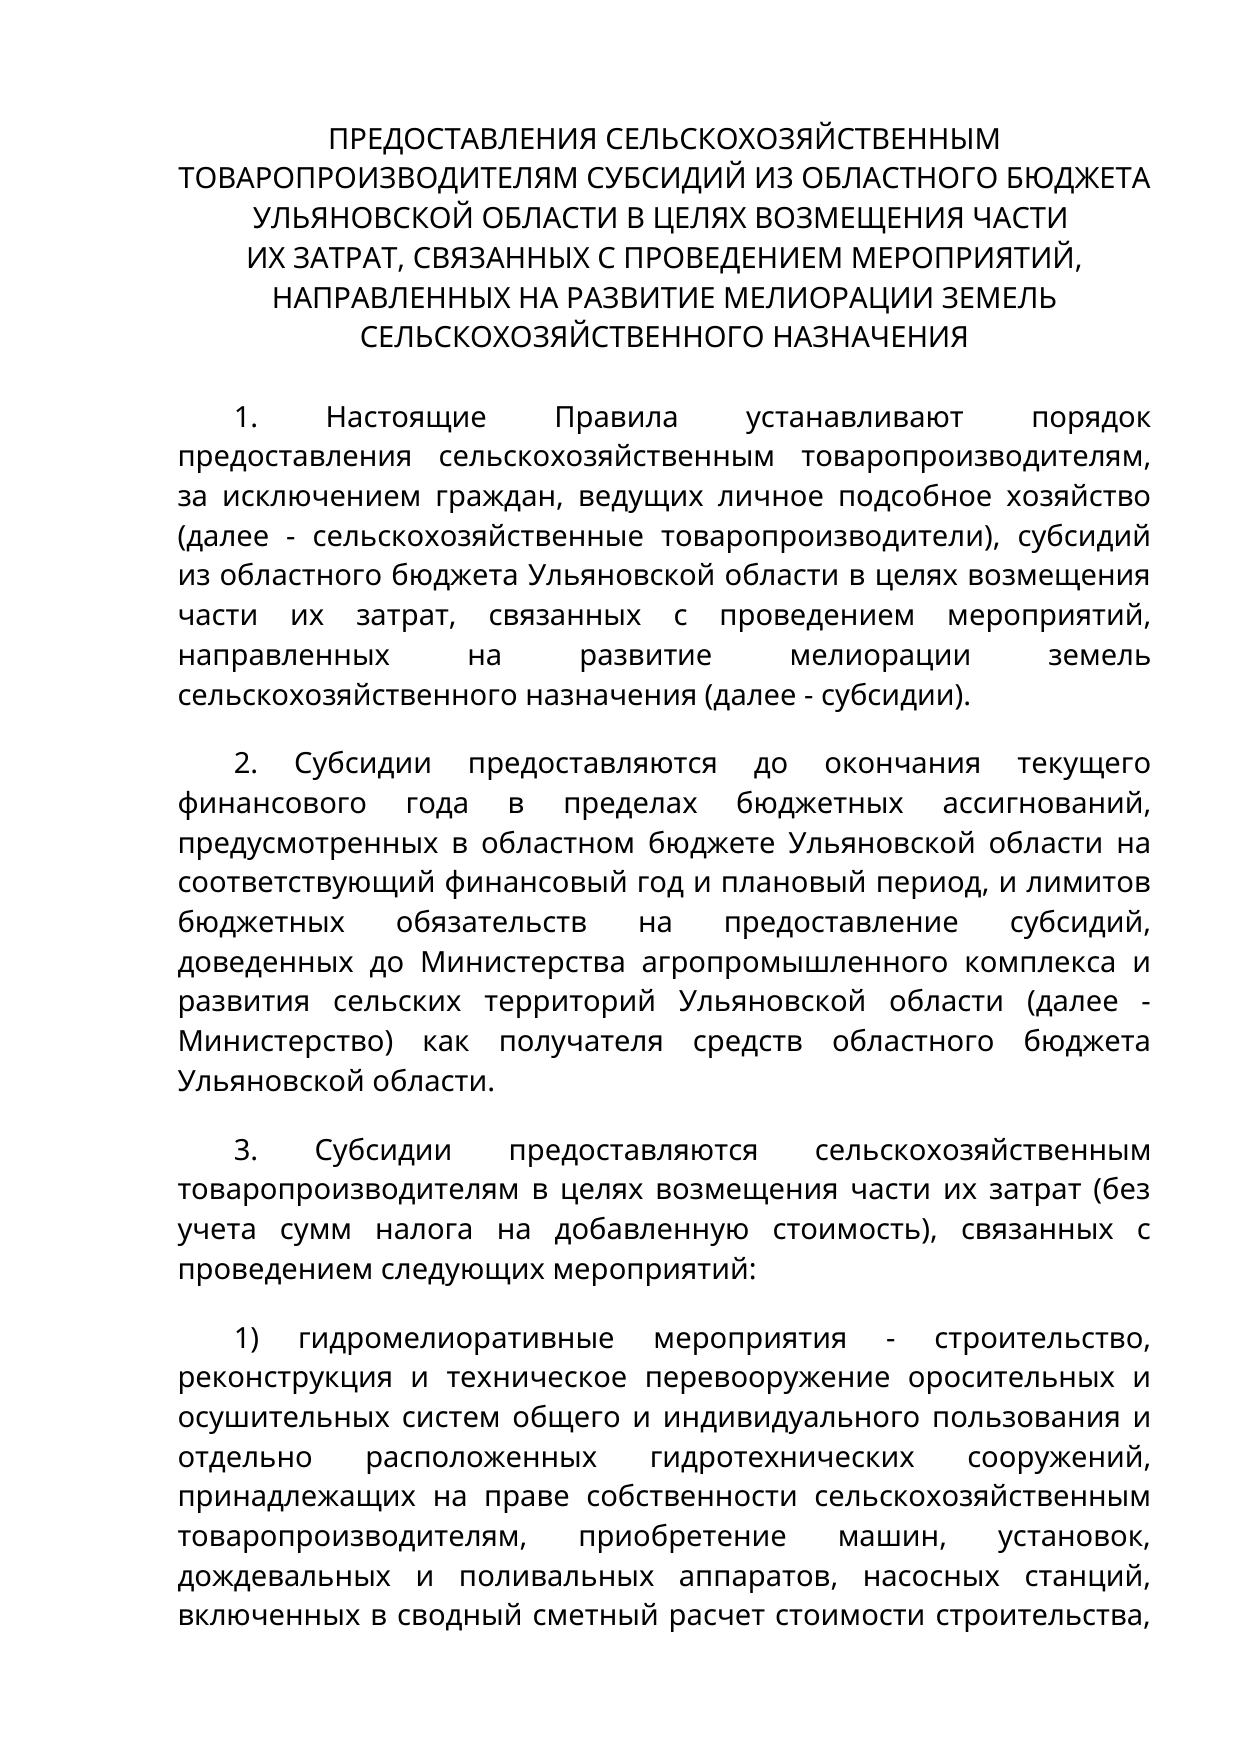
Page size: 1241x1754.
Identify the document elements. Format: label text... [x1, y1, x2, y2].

text 2. Субсидии предоставляются до окончания текущего финансового года в пределах бюджетных ассигнований, предусмотренных в областном бюджете Ульяновской области на соответствующий финансовый год и плановый период, и лимитов бюджетных обязательств на предоставление субсидий, доведенных до Министерства агропромышленного комплекса и развития сельских территорий Ульяновской области (далее - Министерство) как получателя средств областного бюджета Ульяновской области. [177, 743, 1152, 1100]
text СЕЛЬСКОХОЗЯЙСТВЕННОГО НАЗНАЧЕНИЯ [177, 317, 1152, 356]
text 1. Настоящие Правила устанавливают порядок предоставления сельскохозяйственным товаропроизводителям, за исключением граждан, ведущих личное подсобное хозяйство (далее - сельскохозяйственные товаропроизводители), субсидий из областного бюджета Ульяновской области в целях возмещения части их затрат, связанных с проведением мероприятий, направленных на развитие мелиорации земель сельскохозяйственного назначения (далее - субсидии). [177, 396, 1152, 713]
text ПРЕДОСТАВЛЕНИЯ СЕЛЬСКОХОЗЯЙСТВЕННЫМ ТОВАРОПРОИЗВОДИТЕЛЯМ СУБСИДИЙ ИЗ ОБЛАСТНОГО БЮДЖЕТА УЛЬЯНОВСКОЙ ОБЛАСТИ В ЦЕЛЯХ ВОЗМЕЩЕНИЯ ЧАСТИ ИХ ЗАТРАТ, СВЯЗАННЫХ С ПРОВЕДЕНИЕМ МЕРОПРИЯТИЙ, НАПРАВЛЕННЫХ НА РАЗВИТИЕ МЕЛИОРАЦИИ ЗЕМЕЛЬ [177, 118, 1152, 317]
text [177, 1317, 1152, 1634]
text 3. Субсидии предоставляются сельскохозяйственным товаропроизводителям в целях возмещения части их затрат (без учета сумм налога на добавленную стоимость), связанных с проведением следующих мероприятий: [177, 1129, 1152, 1288]
